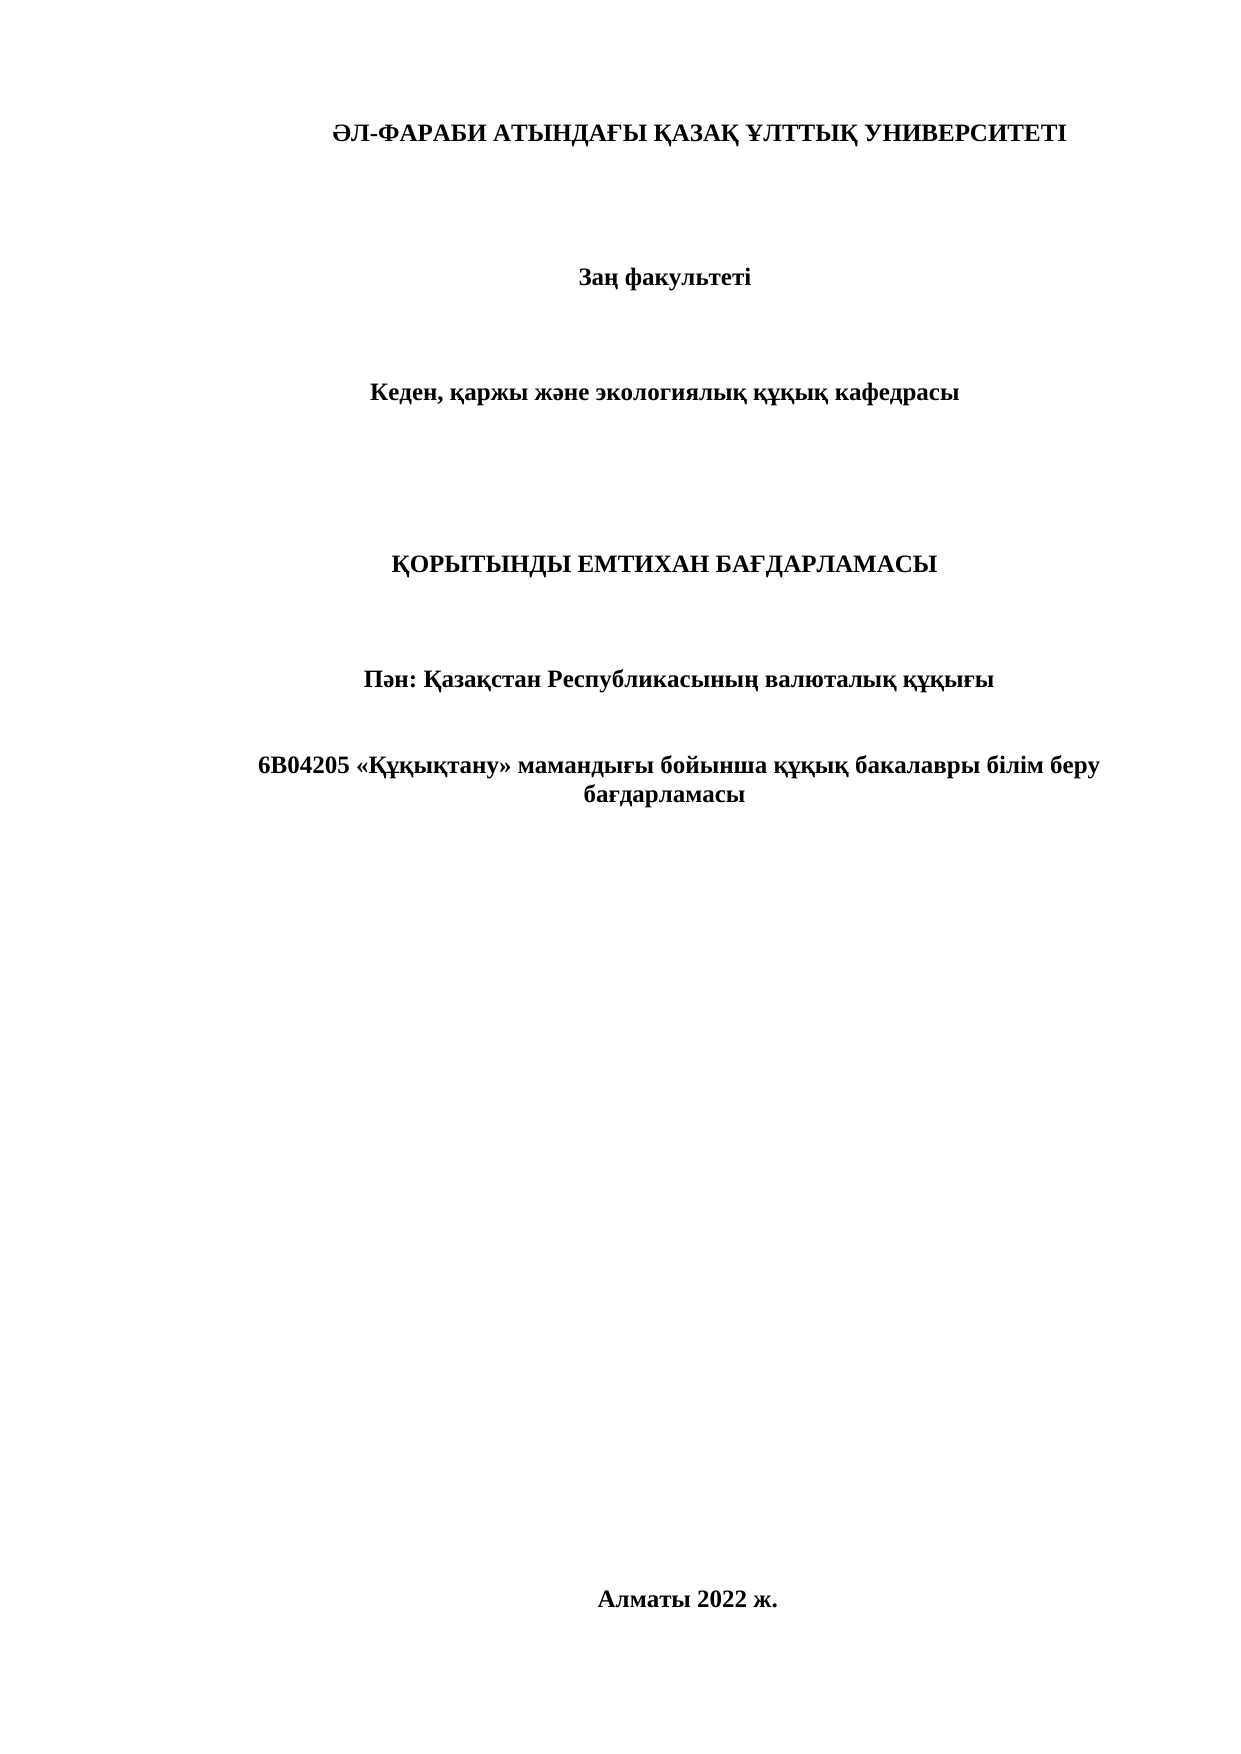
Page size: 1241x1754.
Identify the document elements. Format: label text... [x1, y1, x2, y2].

text Кеден, қаржы және экологиялық құқық кафедрасы [200, 377, 1129, 406]
subtitle ӘЛ-ФАРАБИ АТЫНДАҒЫ ҚАЗАҚ ҰЛТТЫҚ УНИВЕРСИТЕТІ [248, 118, 1152, 147]
text Пән: Қазақстан Республикасының валюталық құқығы [177, 664, 1152, 693]
text Заң факультеті [200, 262, 1129, 291]
text ҚОРЫТЫНДЫ ЕМТИХАН БАҒДАРЛАМАСЫ [200, 549, 1129, 578]
subtitle Алматы 2022 ж. [224, 1584, 1152, 1613]
text 6В04205 «Құқықтану» мамандығы бойынша құқық бакалавры білім беру бағдарламасы [177, 751, 1152, 808]
